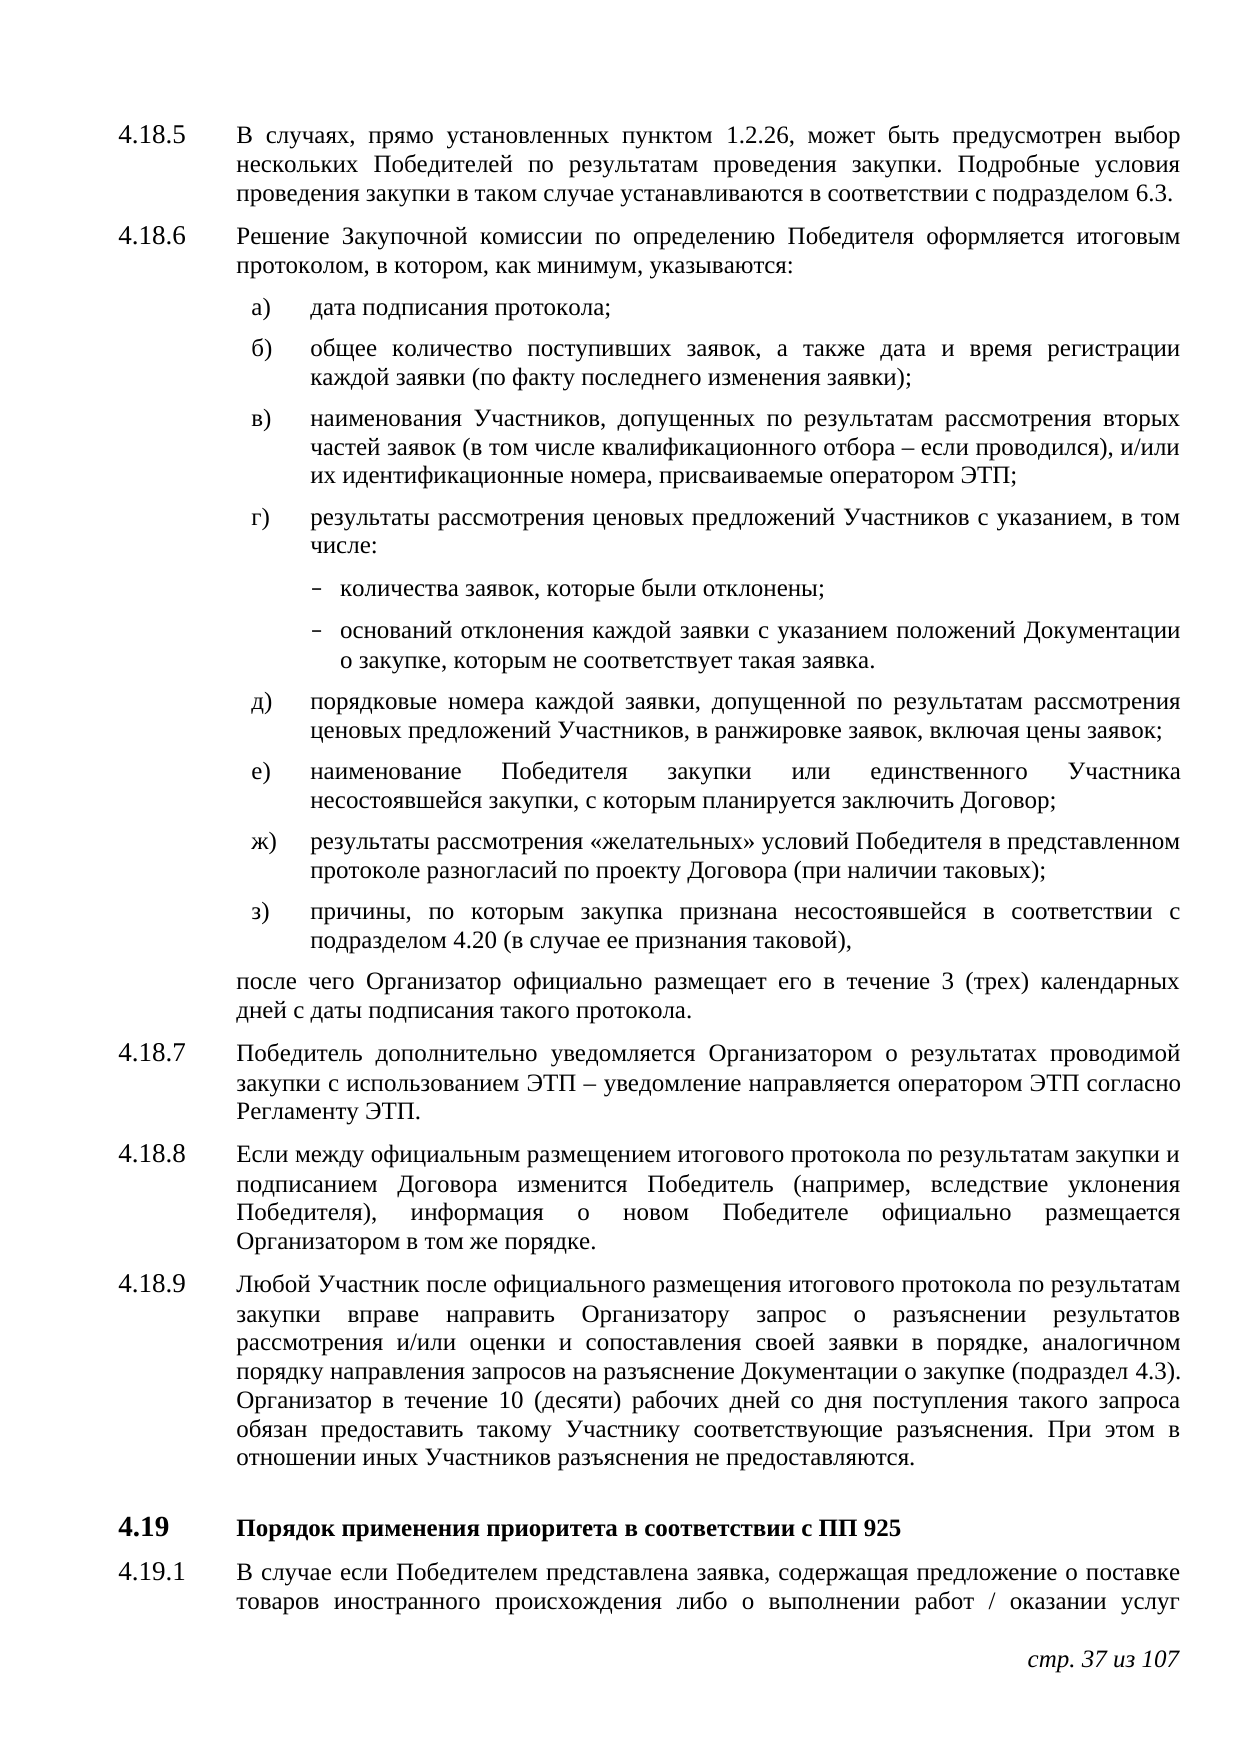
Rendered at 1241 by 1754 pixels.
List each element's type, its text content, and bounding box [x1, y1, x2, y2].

list оснований отклонения каждой заявки с указанием положений Документации о закупке, которым не соответствует такая заявка. [310, 615, 1181, 674]
text результаты рассмотрения «желательных» условий Победителя в представленном протоколе разногласий по проекту Договора (при наличии таковых); [251, 826, 1181, 884]
text причины, по которым закупка признана несостоявшейся в соответствии с подразделом 4.20 (в случае ее признания таковой), [251, 896, 1181, 954]
text Любой Участник после официального размещения итогового протокола по результатам закупки вправе направить Организатору запрос о разъяснении результатов рассмотрения и/или оценки и сопоставления своей заявки в порядке, аналогичном порядку направления запросов на разъяснение Документации о закупке (подраздел 4.3). Организатор в течение 10 (десяти) рабочих дней со дня поступления такого запроса обязан предоставить такому Участнику соответствующие разъяснения. При этом в отношении иных Участников разъяснения не предоставляются. [118, 1267, 1181, 1471]
subtitle Порядок применения приоритета в соответствии с ПП 925 [118, 1509, 1181, 1542]
text дата подписания протокола; [251, 292, 1181, 320]
text В случаях, прямо установленных пунктом 1.2.26, может быть предусмотрен выбор нескольких Победителей по результатам проведения закупки. Подробные условия проведения закупки в таком случае устанавливаются в соответствии с подразделом 6.3. [118, 118, 1181, 207]
text Решение Закупочной комиссии по определению Победителя оформляется итоговым протоколом, в котором, как минимум, указываются: [118, 219, 1181, 279]
text наименование Победителя закупки или единственного Участника несостоявшейся закупки, с которым планируется заключить Договор; [251, 756, 1181, 814]
text результаты рассмотрения ценовых предложений Участников с указанием, в том числе: [251, 502, 1181, 559]
list после чего Организатор официально размещает его в течение 3 (трех) календарных дней с даты подписания такого протокола. [236, 966, 1181, 1024]
text Если между официальным размещением итогового протокола по результатам закупки и подписанием Договора изменится Победитель (например, вследствие уклонения Победителя), информация о новом Победителе официально размещается Организатором в том же порядке. [118, 1138, 1181, 1255]
text Победитель дополнительно уведомляется Организатором о результатах проводимой закупки с использованием ЭТП – уведомление направляется оператором ЭТП согласно Регламенту ЭТП. [118, 1036, 1181, 1125]
text наименования Участников, допущенных по результатам рассмотрения вторых частей заявок (в том числе квалификационного отбора – если проводился), и/или их идентификационные номера, присваиваемые оператором ЭТП; [251, 403, 1181, 489]
text порядковые номера каждой заявки, допущенной по результатам рассмотрения ценовых предложений Участников, в ранжировке заявок, включая цены заявок; [251, 686, 1181, 744]
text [118, 1555, 1181, 1614]
list количества заявок, которые были отклонены; [310, 572, 1181, 602]
text общее количество поступивших заявок, а также дата и время регистрации каждой заявки (по факту последнего изменения заявки); [251, 333, 1181, 390]
